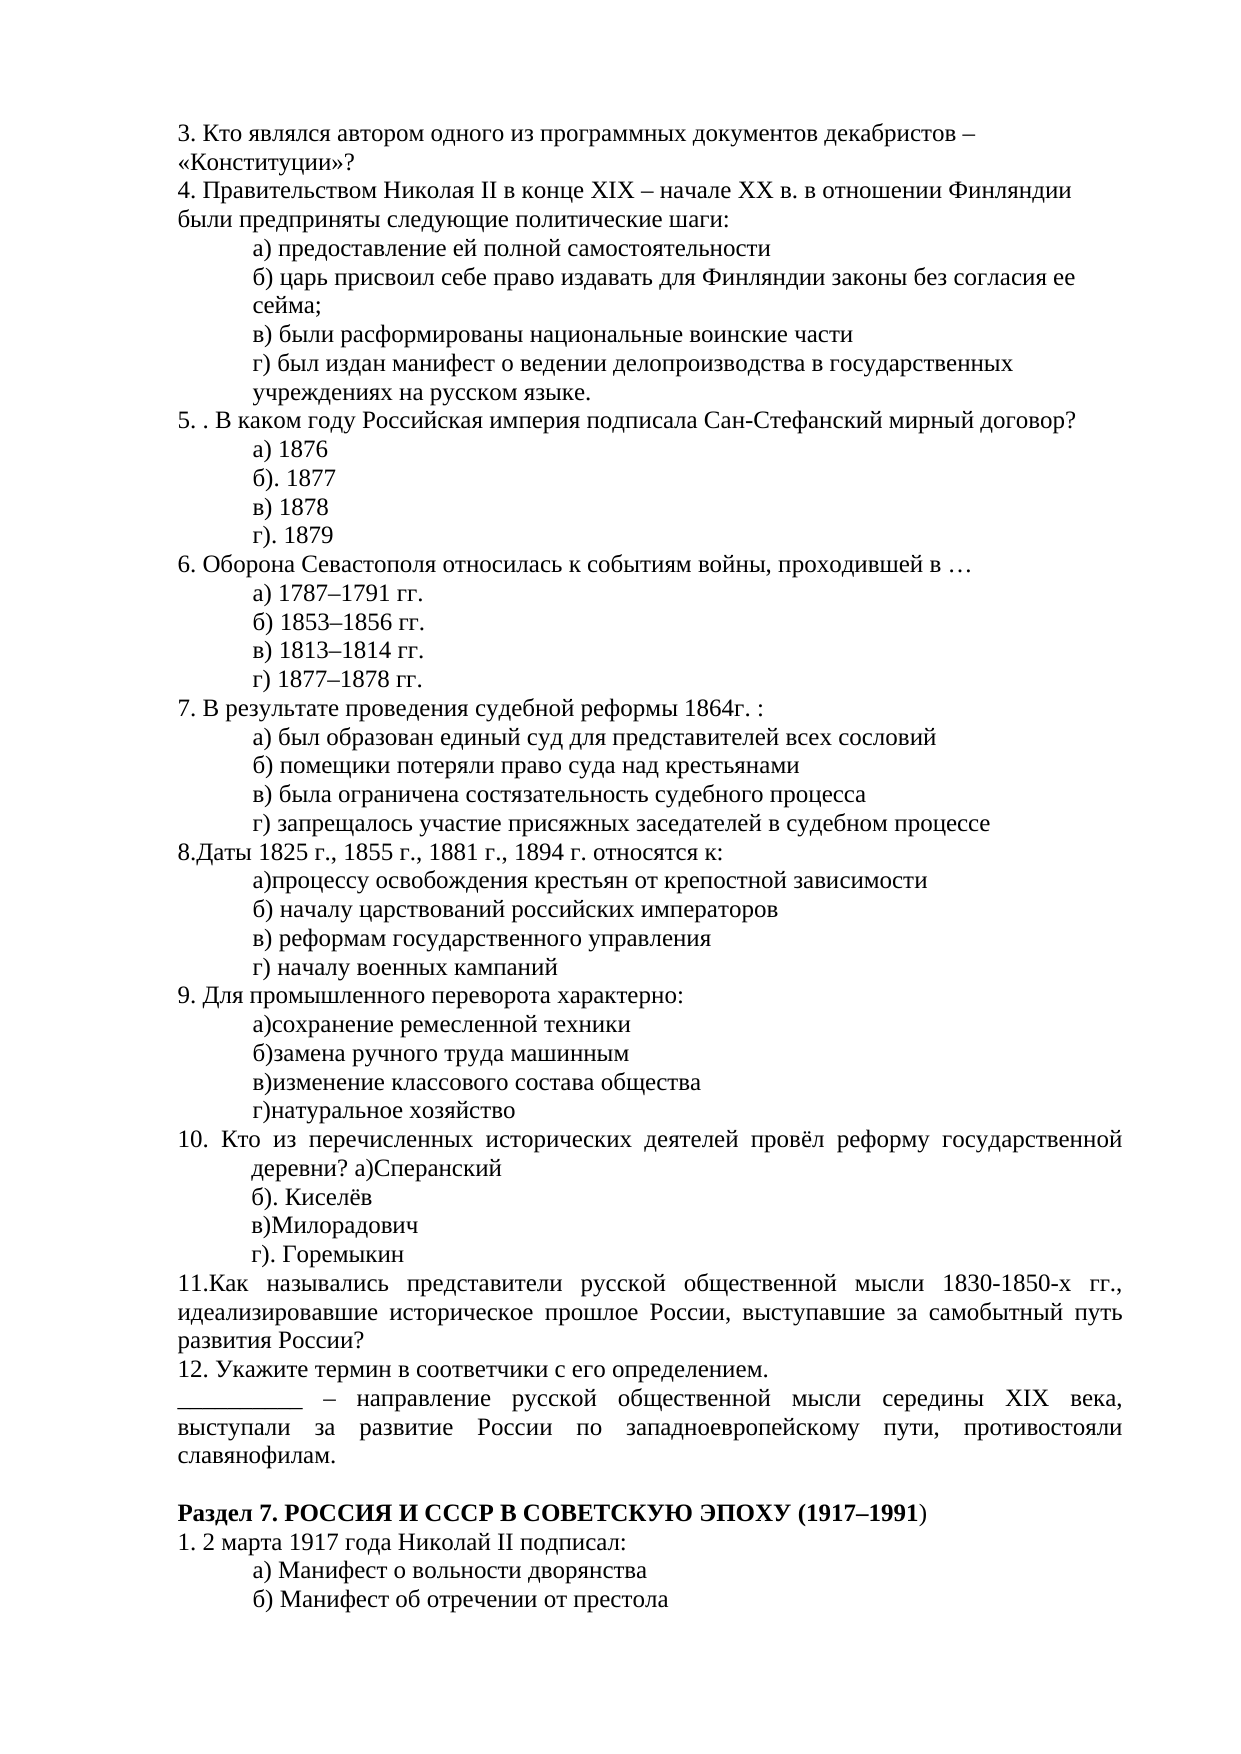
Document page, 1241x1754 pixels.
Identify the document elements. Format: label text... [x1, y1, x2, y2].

text г). 1879 [252, 521, 1123, 549]
text 9. Для промышленного переворота характерно: [177, 981, 1123, 1009]
text в) реформам государственного управления [252, 923, 1123, 952]
text а)сохранение ремесленной техники [252, 1009, 1123, 1038]
text б)замена ручного труда машинным [252, 1038, 1123, 1067]
text г) началу военных кампаний [252, 952, 1123, 981]
text б). Киселёв [251, 1182, 1123, 1211]
text в) была ограничена состязательность судебного процесса [252, 779, 1123, 808]
text 8.Даты 1825 г., 1855 г., 1881 г., 1894 г. относятся к: [177, 837, 1123, 866]
text в) были расформированы национальные воинские части [252, 319, 1123, 348]
text б) помещики потеряли право суда над крестьянами [252, 751, 1123, 779]
text а) 1787–1791 гг. [252, 578, 1123, 607]
text 7. В результате проведения судебной реформы 1864г. : [177, 693, 1123, 722]
text а) предоставление ей полной самостоятельности [252, 233, 1123, 262]
text г). Горемыкин [251, 1239, 1123, 1268]
text 6. Оборона Севастополя относилась к событиям войны, проходившей в … [177, 549, 1123, 578]
text в)изменение классового состава общества [252, 1067, 1123, 1096]
text 12. Укажите термин в соответчики с его определением. [177, 1354, 1123, 1383]
text 5. . В каком году Российская империя подписала Сан-Стефанский мирный договор? [177, 406, 1123, 434]
text 3. Кто являлся автором одного из программных документов декабристов – «Конституции»? [177, 118, 1123, 176]
text б) 1853–1856 гг. [252, 607, 1123, 636]
text 4. Правительством Николая II в конце XIX – начале XX в. в отношении Финляндии были предприняты следующие политические шаги: [177, 176, 1123, 233]
text Раздел 7. РОССИЯ И СССР В СОВЕТСКУЮ ЭПОХУ (1917–1991) [177, 1498, 1123, 1527]
text __________ – направление русской общественной мысли середины XIX века, выступали за развитие России по западноевропейскому пути, противостояли славянофилам. [177, 1383, 1123, 1469]
text г) запрещалось участие присяжных заседателей в судебном процессе [252, 808, 1123, 837]
text б) началу царствований российских императоров [252, 894, 1123, 923]
text а) 1876 [252, 434, 1123, 463]
text 1. 2 марта 1917 года Николай II подписал: [177, 1527, 1123, 1556]
text а) был образован единый суд для представителей всех сословий [252, 722, 1123, 751]
text а)процессу освобождения крестьян от крепостной зависимости [252, 866, 1123, 894]
text б) Манифест об отречении от престола [252, 1584, 1123, 1613]
text в)Милорадович [251, 1211, 1123, 1239]
text в) 1813–1814 гг. [252, 636, 1123, 664]
text г) 1877–1878 гг. [252, 664, 1123, 693]
text 10. Кто из перечисленных исторических деятелей провёл реформу государственной деревни? а)Сперанский [177, 1124, 1123, 1182]
text в) 1878 [252, 492, 1123, 521]
text б). 1877 [252, 463, 1123, 492]
text г) был издан манифест о ведении делопроизводства в государственных учреждениях на русском языке. [252, 348, 1123, 406]
text г)натуральное хозяйство [252, 1096, 1123, 1124]
text 11.Как назывались представители русской общественной мысли 1830-1850-х гг., идеализировавшие историческое прошлое России, выступавшие за самобытный путь развития России? [177, 1268, 1123, 1354]
text а) Манифест о вольности дворянства [252, 1556, 1123, 1584]
text б) царь присвоил себе право издавать для Финляндии законы без согласия ее сейма; [252, 262, 1123, 319]
